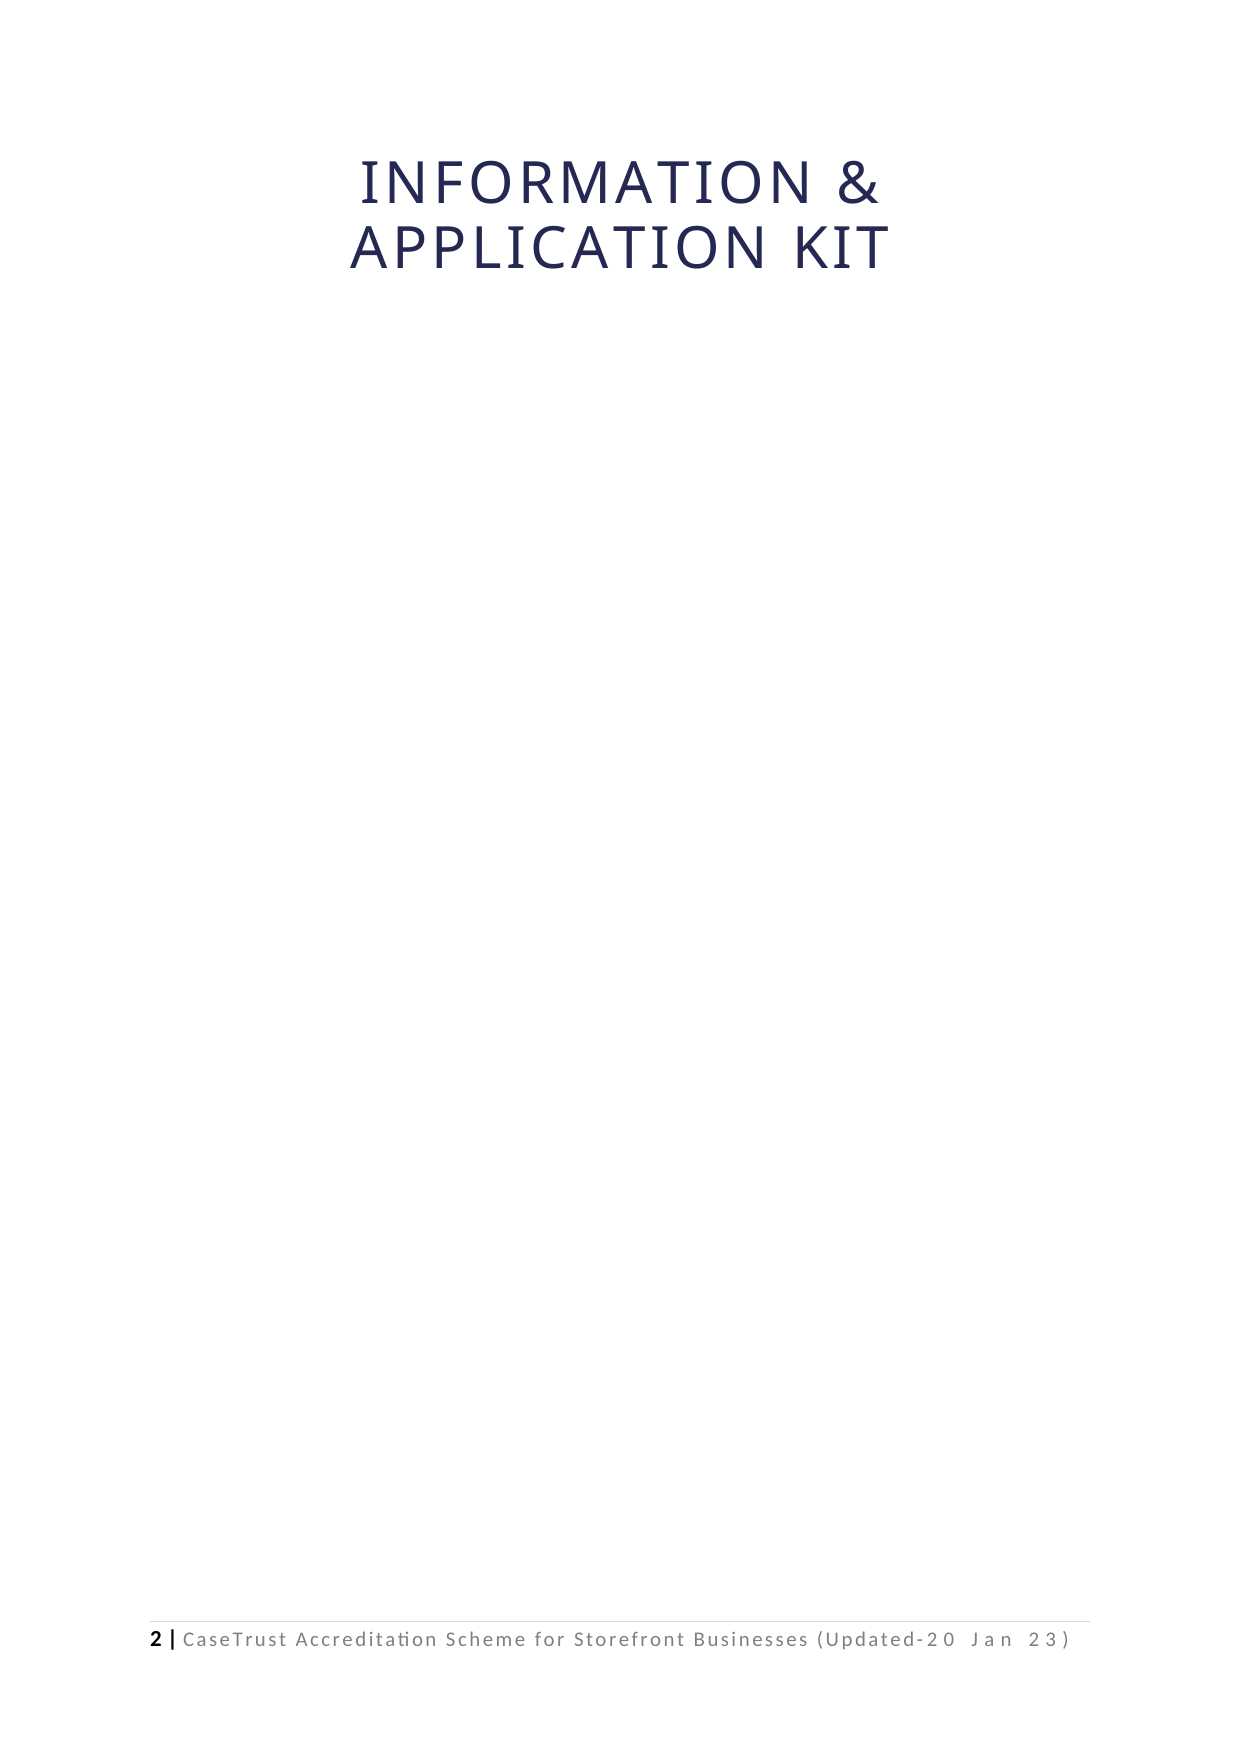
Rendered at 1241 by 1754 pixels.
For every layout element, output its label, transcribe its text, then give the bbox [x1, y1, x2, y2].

title Information & Application Kit [150, 150, 1090, 285]
